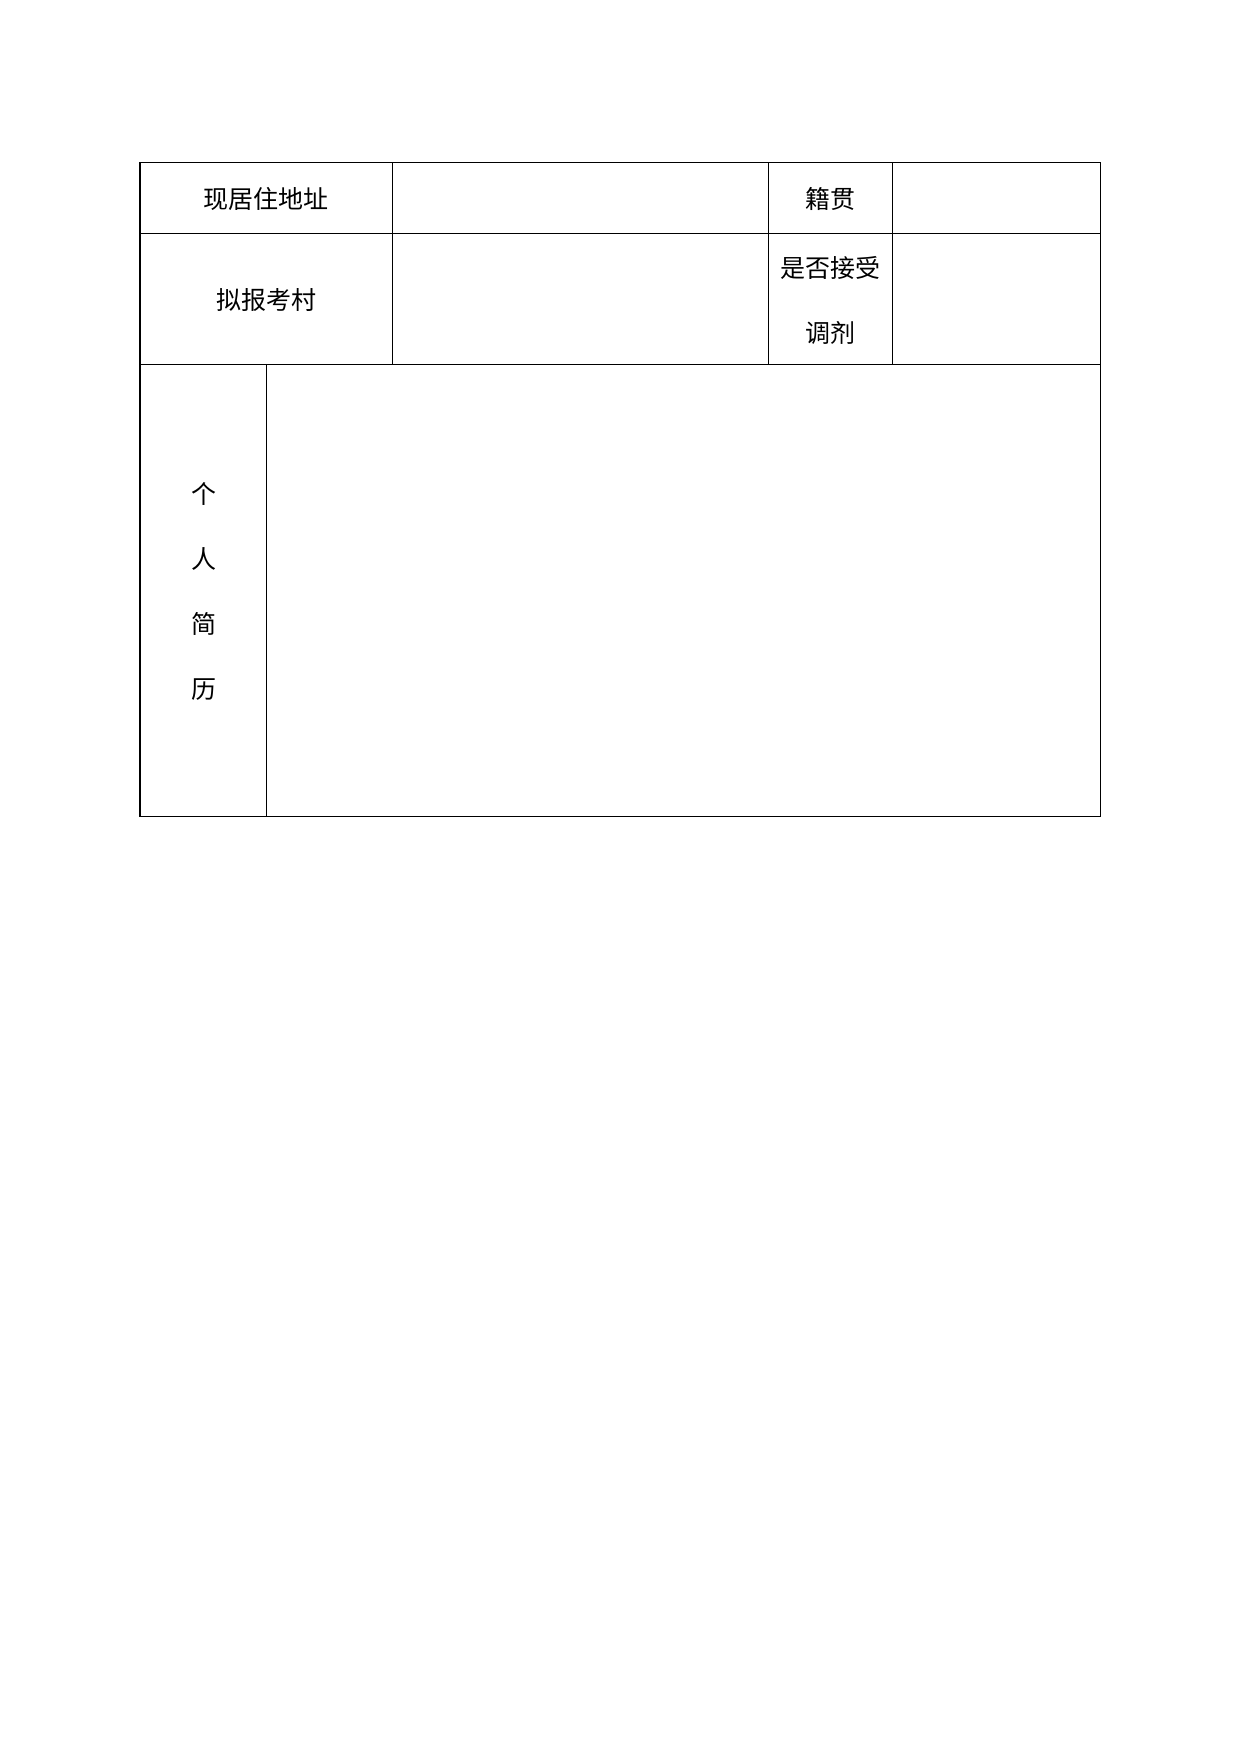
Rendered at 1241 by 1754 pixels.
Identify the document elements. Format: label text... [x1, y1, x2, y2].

table_cell [893, 163, 1100, 233]
table_cell 个 人 简 历 [141, 365, 266, 816]
table_cell [267, 365, 1100, 816]
table_cell [393, 234, 768, 364]
table_cell 拟报考村 [141, 234, 392, 364]
table_cell [393, 163, 768, 233]
table_cell 现居住地址 [141, 163, 392, 233]
table_cell 是否接受调剂 [769, 234, 892, 364]
table_cell 籍贯 [769, 163, 892, 233]
table_cell [893, 234, 1100, 364]
